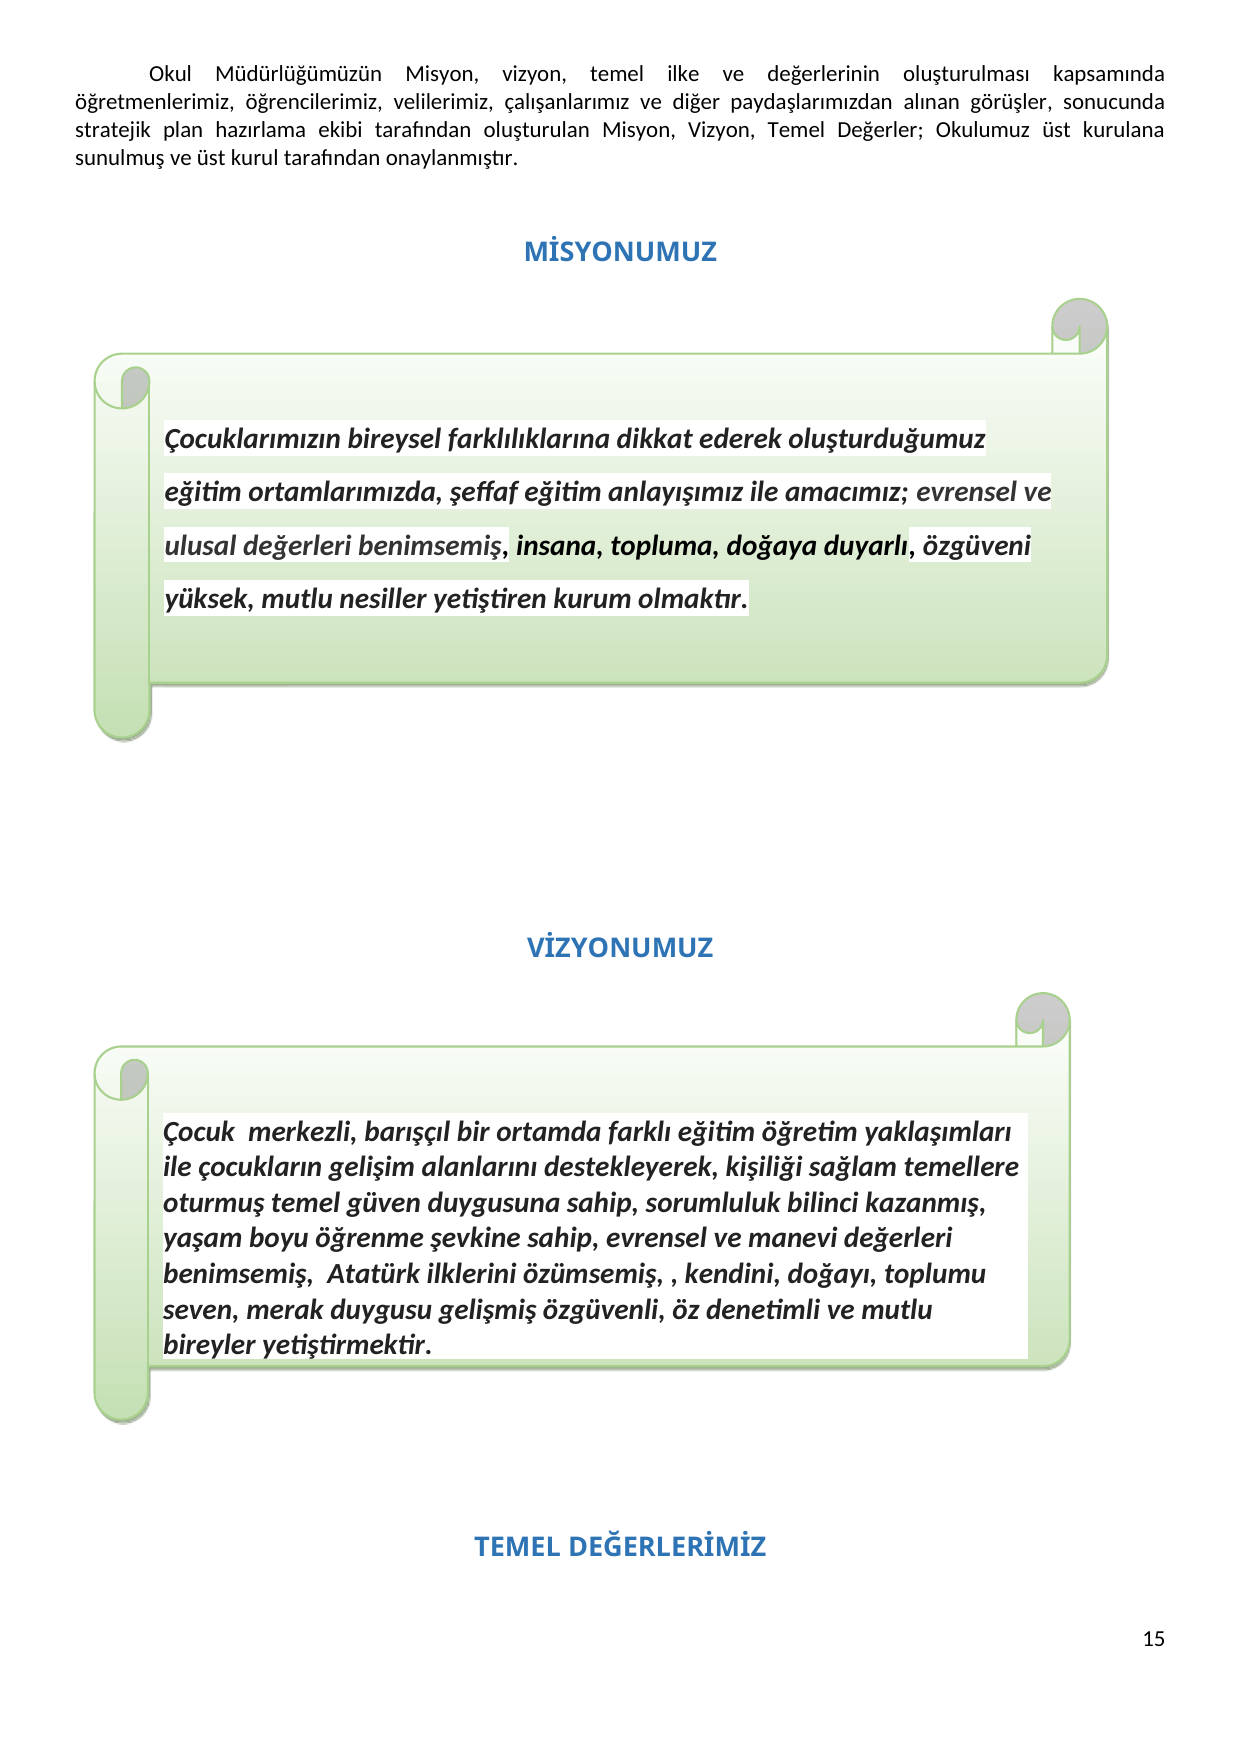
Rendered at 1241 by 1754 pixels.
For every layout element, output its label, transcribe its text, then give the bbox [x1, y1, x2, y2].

subtitle VİZYONUMUZ [75, 928, 1165, 965]
text Okul Müdürlüğümüzün Misyon, vizyon, temel ilke ve değerlerinin oluşturulması kapsamında öğretmenlerimiz, öğrencilerimiz, velilerimiz, çalışanlarımız ve diğer paydaşlarımızdan alınan görüşler, sonucunda stratejik plan hazırlama ekibi tarafından oluşturulan Misyon, Vizyon, Temel Değerler; Okulumuz üst kurulana sunulmuş ve üst kurul tarafından onaylanmıştır. [75, 59, 1165, 171]
subtitle TEMEL DEĞERLERİMİZ [75, 1528, 1165, 1565]
subtitle MİSYONUMUZ [75, 232, 1165, 269]
